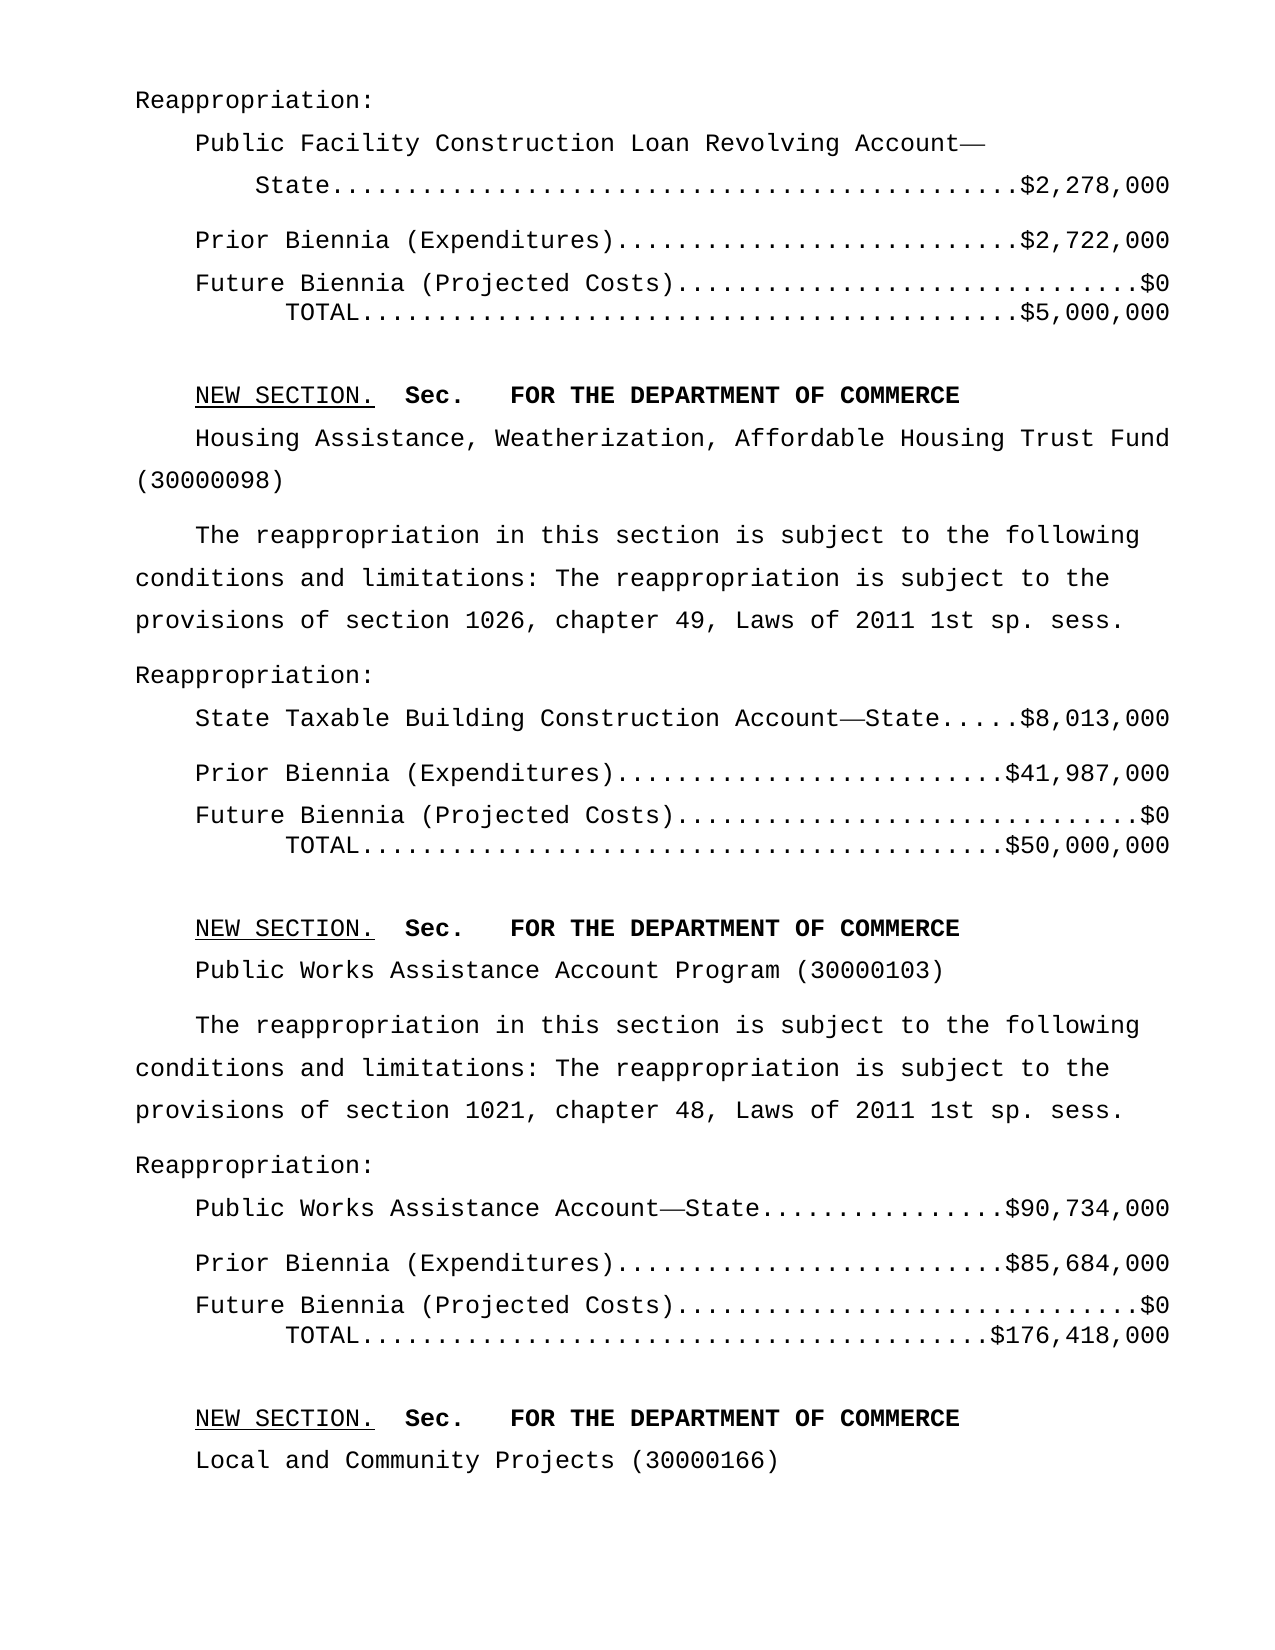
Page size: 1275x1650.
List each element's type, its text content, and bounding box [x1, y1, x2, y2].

text Future Biennia (Projected Costs) $0 [135, 790, 1170, 832]
text Reappropriation: [135, 650, 1170, 692]
text State Taxable Building Construction Account—State $8,013,000 [135, 692, 1170, 735]
text NEW SECTION. Sec. FOR THE DEPARTMENT OF COMMERCE [135, 1392, 1170, 1435]
text TOTAL $5,000,000 [135, 300, 1170, 328]
text Public Works Assistance Account Program (30000103) [135, 945, 1170, 987]
text Future Biennia (Projected Costs) $0 [135, 1280, 1170, 1322]
text The reappropriation in this section is subject to the following conditions and limitations: The reappropriation is subject to the provisions of section 1021, chapter 48, Laws of 2011 1st sp. sess. [135, 1000, 1170, 1127]
text NEW SECTION. Sec. FOR THE DEPARTMENT OF COMMERCE [135, 902, 1170, 945]
text Prior Biennia (Expenditures) $85,684,000 [135, 1237, 1170, 1280]
text State $2,278,000 [135, 160, 1170, 202]
text Reappropriation: [135, 75, 1170, 117]
text Reappropriation: [135, 1140, 1170, 1182]
text Housing Assistance, Weatherization, Affordable Housing Trust Fund (30000098) [135, 412, 1170, 497]
text Prior Biennia (Expenditures) $2,722,000 [135, 215, 1170, 257]
text Future Biennia (Projected Costs) $0 [135, 257, 1170, 300]
text NEW SECTION. Sec. FOR THE DEPARTMENT OF COMMERCE [135, 370, 1170, 412]
text Public Facility Construction Loan Revolving Account— [135, 117, 1170, 160]
text Public Works Assistance Account—State $90,734,000 [135, 1182, 1170, 1225]
text Prior Biennia (Expenditures) $41,987,000 [135, 747, 1170, 790]
text The reappropriation in this section is subject to the following conditions and limitations: The reappropriation is subject to the provisions of section 1026, chapter 49, Laws of 2011 1st sp. sess. [135, 510, 1170, 637]
text TOTAL $176,418,000 [135, 1322, 1170, 1351]
text TOTAL $50,000,000 [135, 832, 1170, 861]
text Local and Community Projects (30000166) [135, 1435, 1170, 1477]
